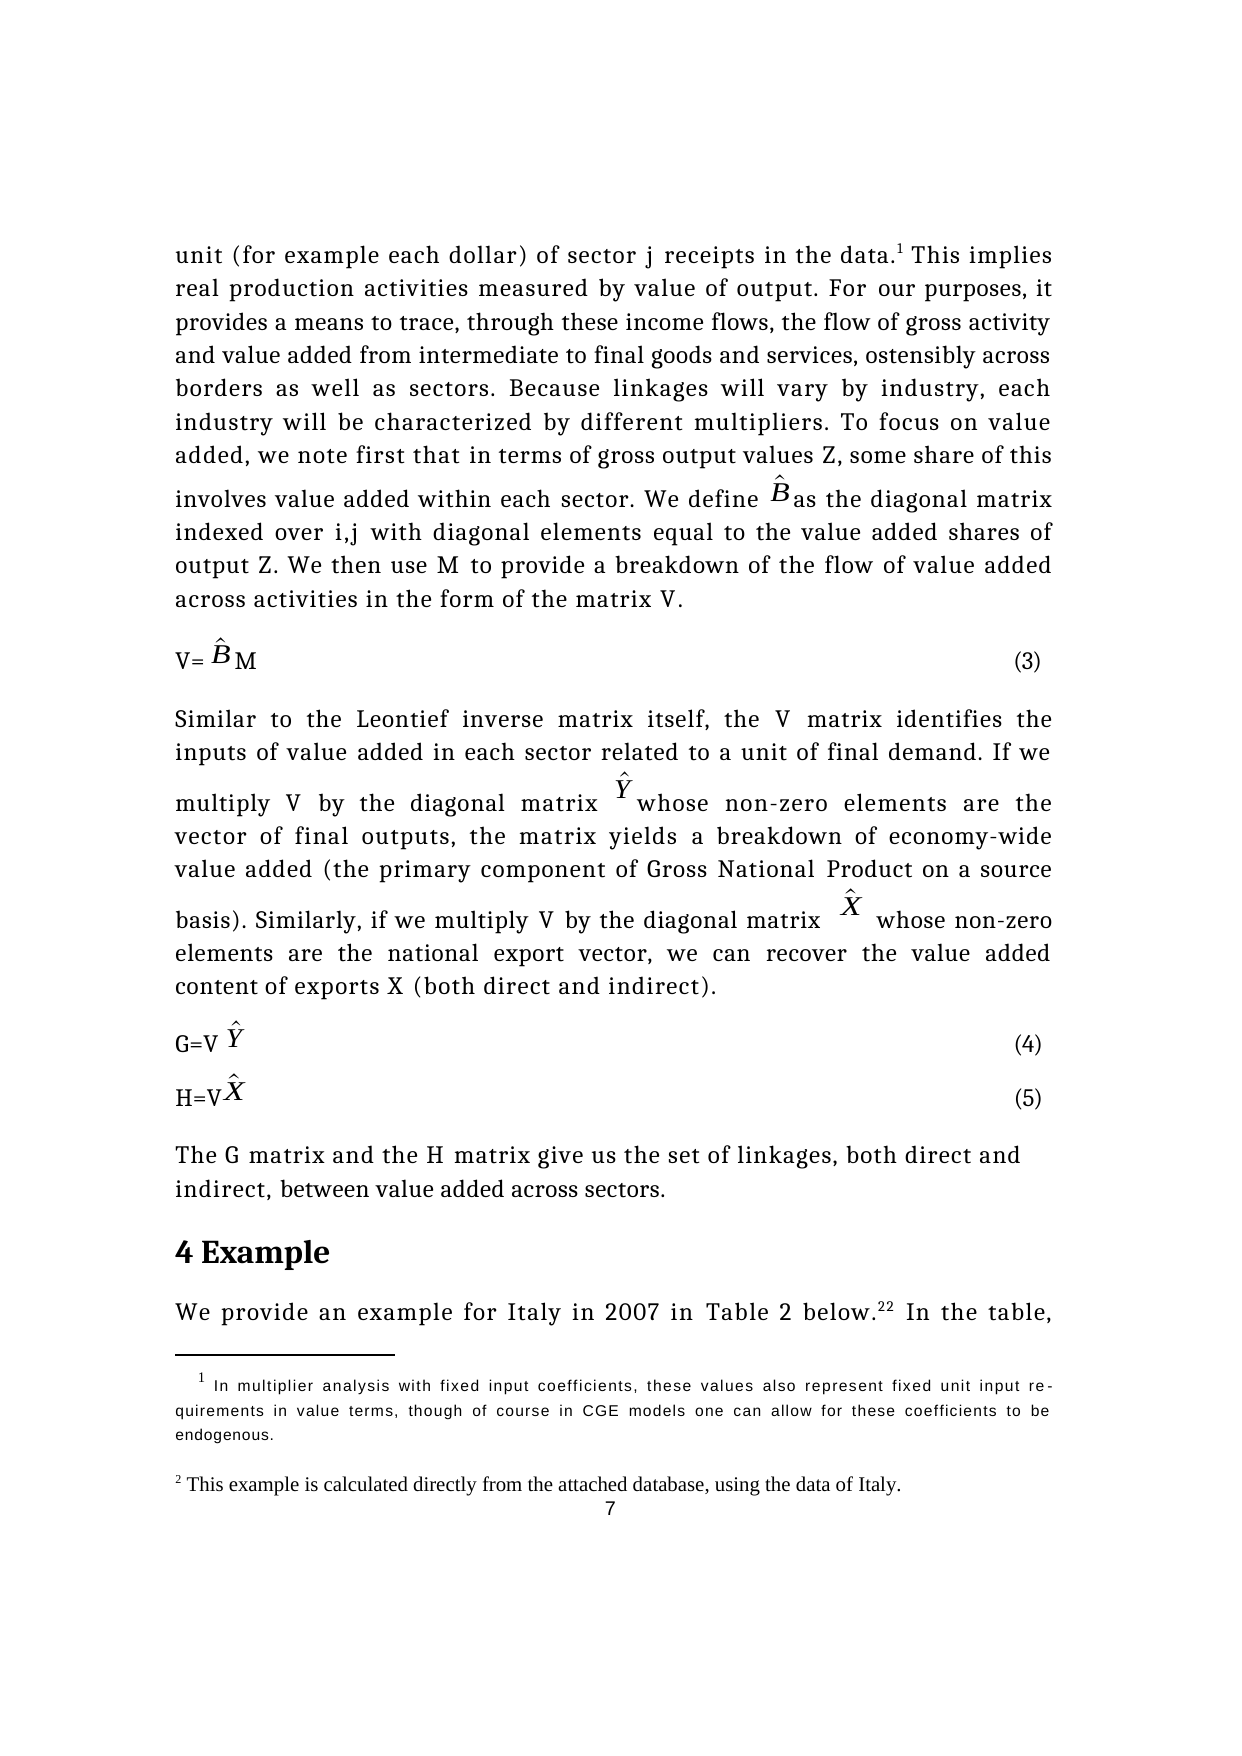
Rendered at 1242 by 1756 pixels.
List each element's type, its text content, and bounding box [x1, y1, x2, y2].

text H=V (5) [175, 1073, 1052, 1112]
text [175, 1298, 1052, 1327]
text G=V (4) [175, 1020, 1052, 1059]
subtitle 4 Example [175, 1234, 1052, 1272]
text The G matrix and the H matrix give us the set of linkages, both direct and indirect, between value added across sectors. [175, 1141, 1052, 1204]
text V= M (3) [175, 637, 1052, 676]
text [175, 241, 1052, 613]
text Similar to the Leontief inverse matrix itself, the V matrix identifies the inputs of value added in each sector related to a unit of final demand. If we multiply V by the diagonal matrix whose non-zero elements are the vector of final outputs, the matrix yields a breakdown of economy-wide value added (the primary component of Gross National Product on a source basis). Similarly, if we multiply V by the diagonal matrix whose non-zero elements are the national export vector, we can recover the value added content of exports X (both direct and indirect). [175, 705, 1052, 1001]
